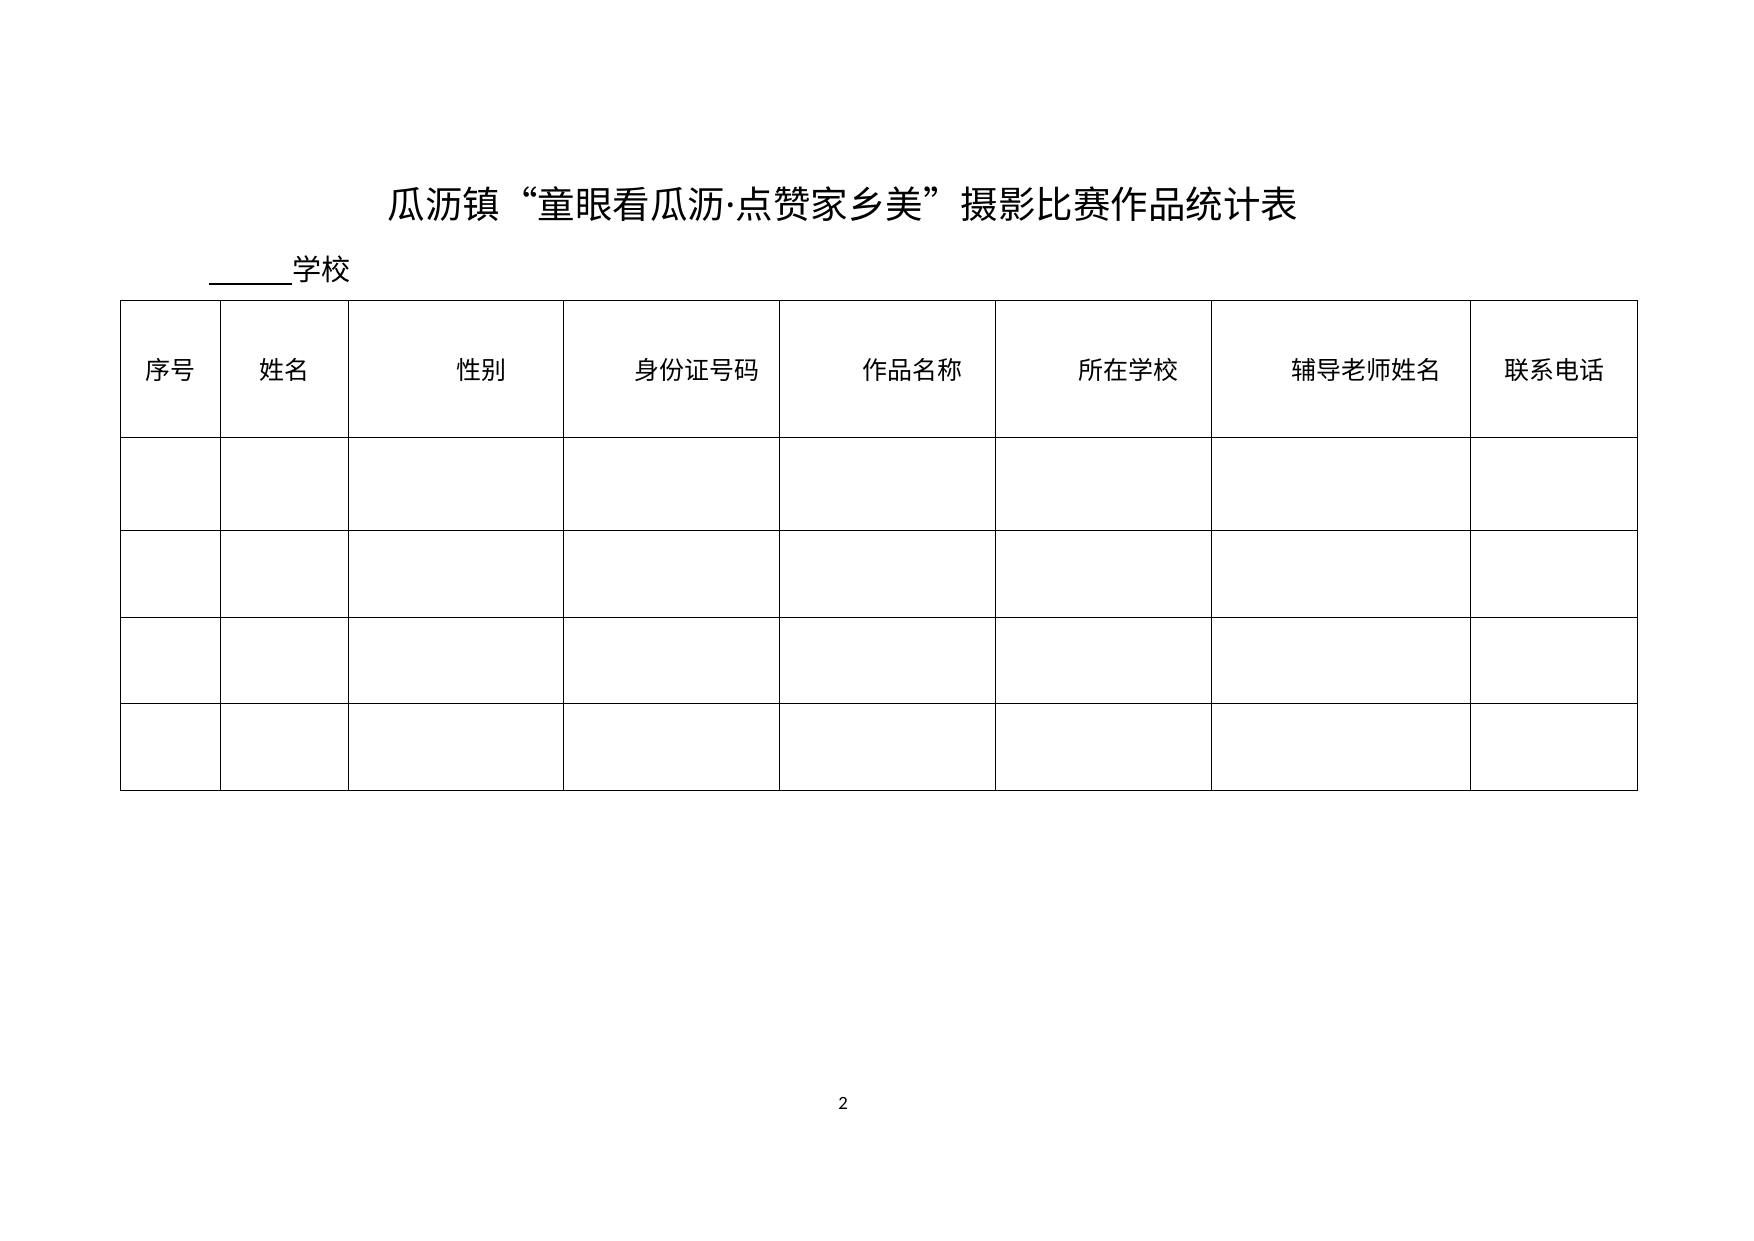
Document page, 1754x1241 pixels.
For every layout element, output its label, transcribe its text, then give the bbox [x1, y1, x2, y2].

table_cell [564, 618, 779, 703]
table_cell [1212, 618, 1470, 703]
table_cell [121, 618, 220, 703]
table_cell [121, 531, 220, 617]
table_cell [996, 704, 1211, 790]
table_cell [996, 618, 1211, 703]
table_cell [564, 704, 779, 790]
table_cell [780, 618, 995, 703]
table_cell [1471, 531, 1637, 617]
table_cell [996, 438, 1211, 530]
table_cell [1471, 438, 1637, 530]
table_cell [1212, 531, 1470, 617]
table_header 序号 [121, 301, 220, 437]
table_cell [780, 704, 995, 790]
table_header 所在学校 [996, 301, 1211, 437]
text 瓜沥镇“童眼看瓜沥·点赞家乡美”摄影比赛作品统计表 [150, 170, 1535, 235]
text 学校 [150, 235, 1535, 300]
table_cell [121, 704, 220, 790]
table_cell [996, 531, 1211, 617]
table_cell [349, 704, 563, 790]
table_cell [1212, 704, 1470, 790]
table_header 辅导老师姓名 [1212, 301, 1470, 437]
table_cell [780, 531, 995, 617]
table_header 身份证号码 [564, 301, 779, 437]
table_cell [121, 438, 220, 530]
table_cell [349, 618, 563, 703]
table_cell [1212, 438, 1470, 530]
table_cell [780, 438, 995, 530]
table_cell [349, 531, 563, 617]
table_cell [221, 704, 348, 790]
table_header 作品名称 [780, 301, 995, 437]
table_cell [221, 531, 348, 617]
table_cell [221, 618, 348, 703]
table_cell [221, 438, 348, 530]
table_cell [564, 531, 779, 617]
table_header 性别 [349, 301, 563, 437]
table_cell [1471, 618, 1637, 703]
table_cell [1471, 704, 1637, 790]
table_header 姓名 [221, 301, 348, 437]
table_cell [349, 438, 563, 530]
table_cell [564, 438, 779, 530]
table_header 联系电话 [1471, 301, 1637, 437]
